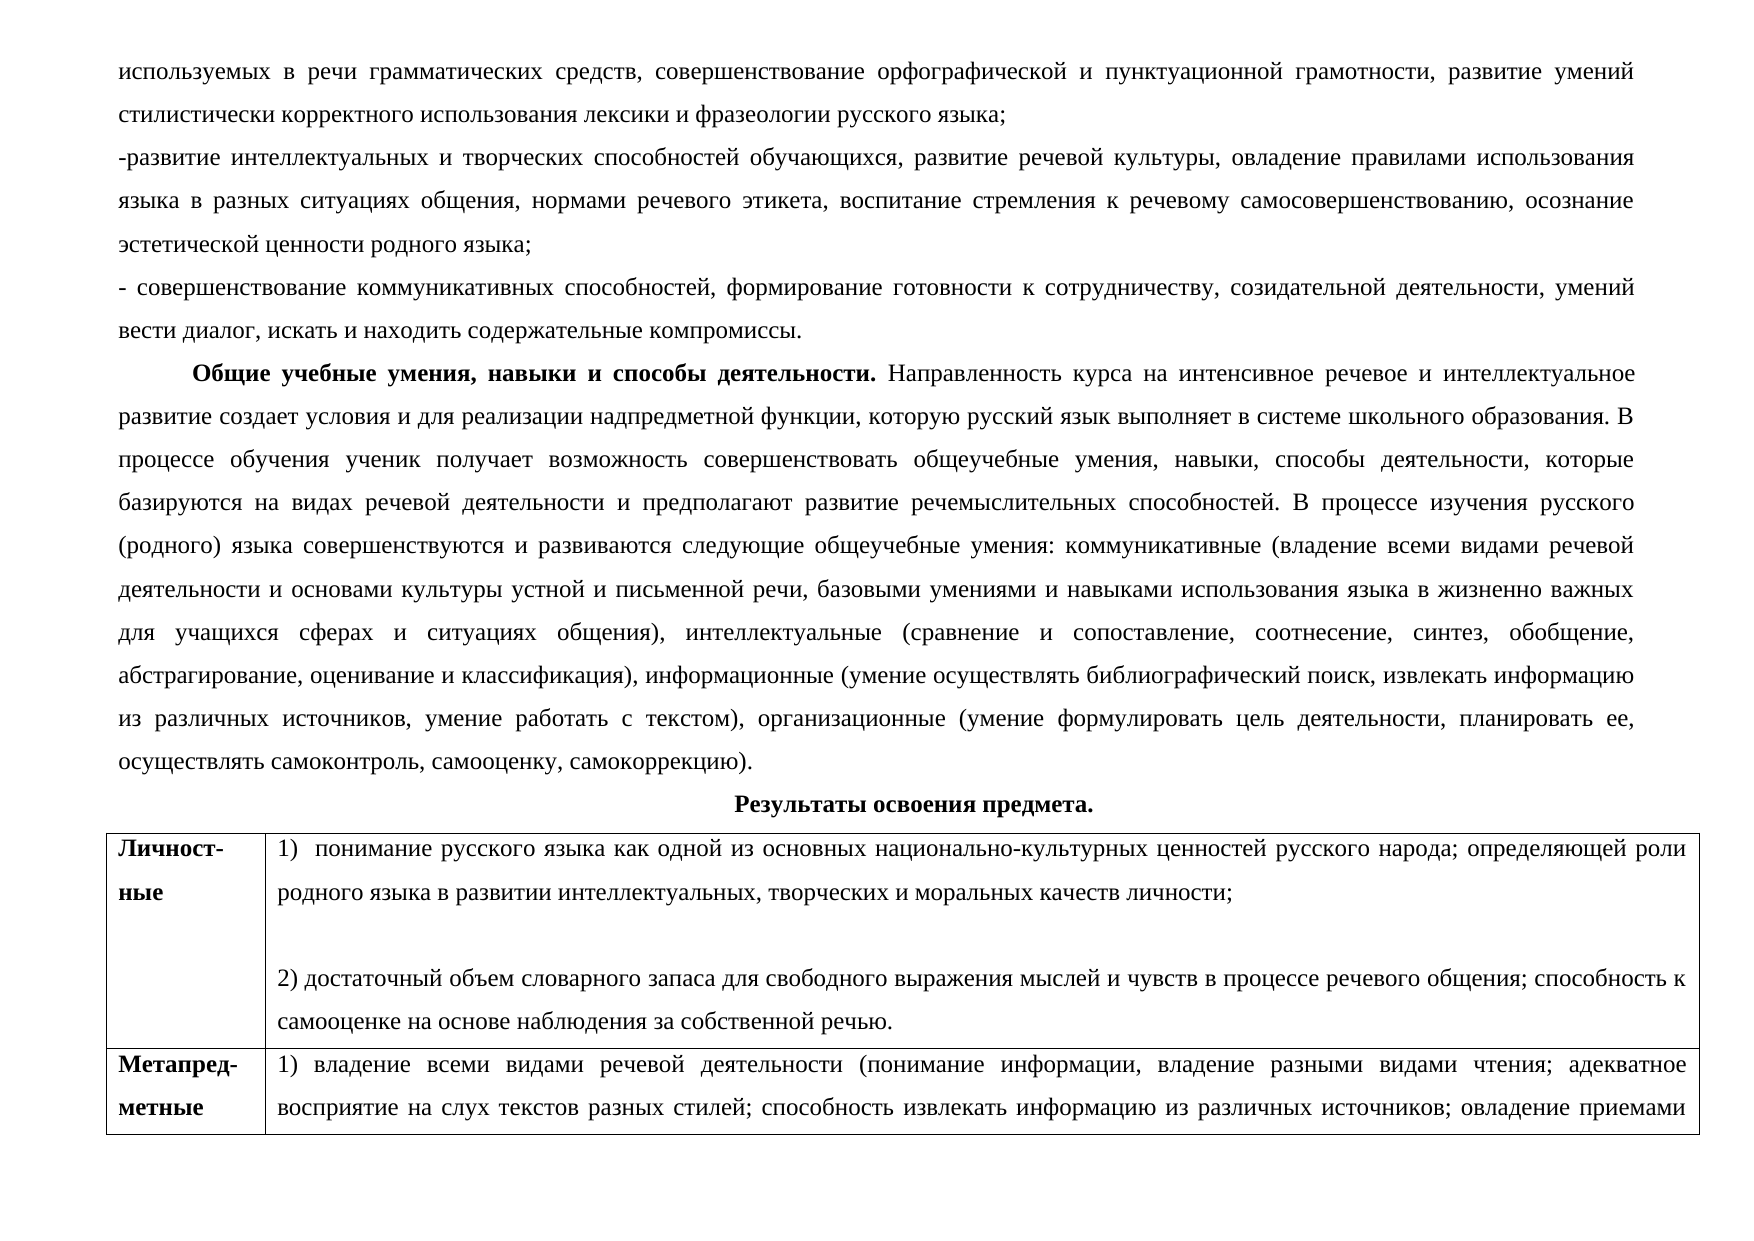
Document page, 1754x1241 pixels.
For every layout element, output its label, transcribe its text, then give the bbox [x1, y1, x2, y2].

table_header 1) понимание русского языка как одной из основных национально-культурных ценностей русского народа; определяющей роли родного языка в развитии интеллектуальных, творческих и моральных качеств личности; 2) достаточный объем словарного запаса для свободного выражения мыслей и чувств в процессе речевого общения; способность к самооценке на основе наблюдения за собственной речью. [266, 834, 1699, 1048]
text Результаты освоения предмета. [118, 789, 1636, 818]
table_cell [266, 1049, 1699, 1134]
table_cell Метапред-метные [107, 1049, 265, 1134]
text - совершенствование коммуникативных способностей, формирование готовности к сотрудничеству, созидательной деятельности, умений вести диалог, искать и находить содержательные компромиссы. [118, 272, 1636, 344]
text Общие учебные умения, навыки и способы деятельности. Направленность курса на интенсивное речевое и интеллектуальное развитие создает условия и для реализации надпредметной функции, которую русский язык выполняет в системе школьного образования. В процессе обучения ученик получает возможность совершенствовать общеучебные умения, навыки, способы деятельности, которые базируются на видах речевой деятельности и предполагают развитие речемыслительных способностей. В процессе изучения русского (родного) языка совершенствуются и развиваются следующие общеучебные умения: коммуникативные (владение всеми видами речевой деятельности и основами культуры устной и письменной речи, базовыми умениями и навыками использования языка в жизненно важных для учащихся сферах и ситуациях общения), интеллектуальные (сравнение и сопоставление, соотнесение, синтез, обобщение, абстрагирование, оценивание и классификация), информационные (умение осуществлять библиографический поиск, извлекать информацию из различных источников, умение работать с текстом), организационные (умение формулировать цель деятельности, планировать ее, осуществлять самоконтроль, самооценку, самокоррекцию). [118, 358, 1636, 775]
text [118, 56, 1636, 128]
text -развитие интеллектуальных и творческих способностей обучающихся, развитие речевой культуры, овладение правилами использования языка в разных ситуациях общения, нормами речевого этикета, воспитание стремления к речевому самосовершенствованию, осознание эстетической ценности родного языка; [118, 142, 1636, 257]
table_header Личност-ные [107, 834, 265, 1048]
